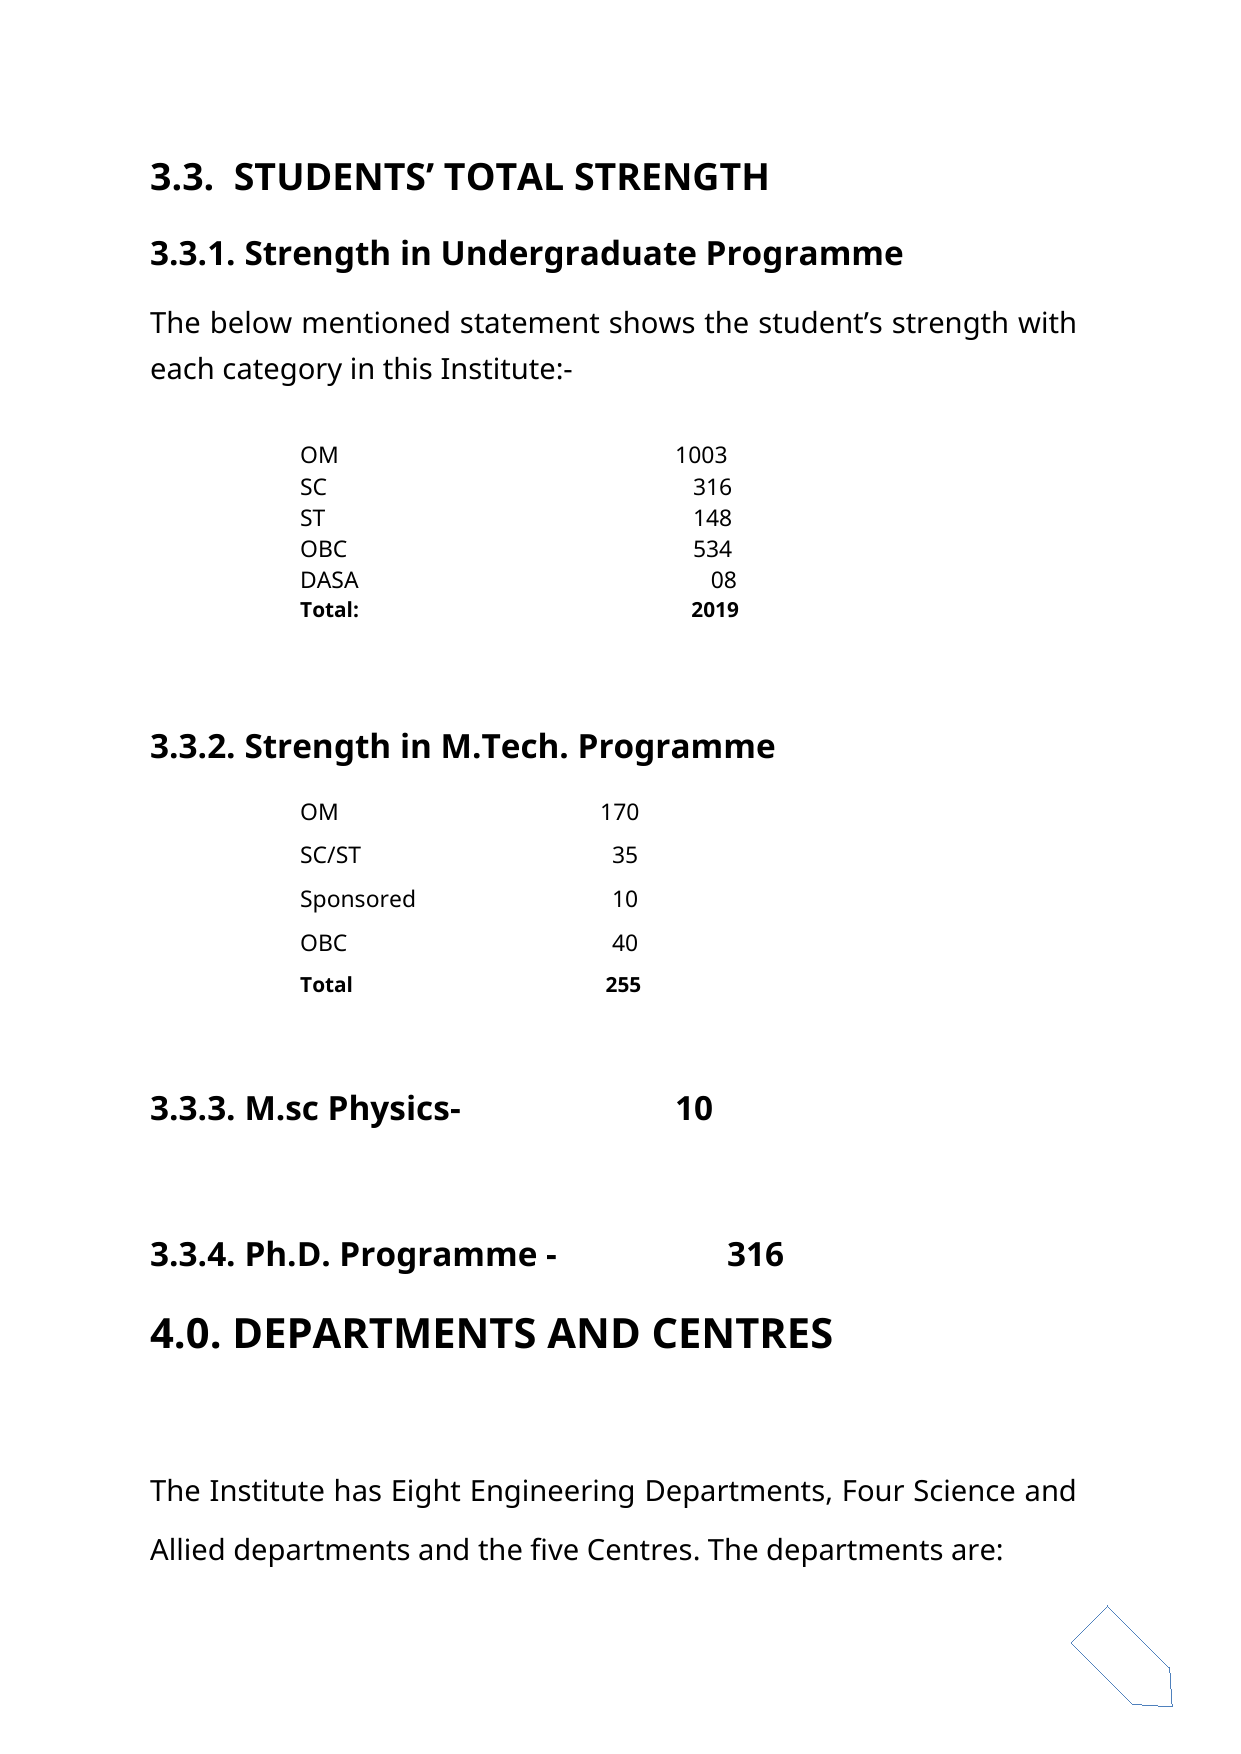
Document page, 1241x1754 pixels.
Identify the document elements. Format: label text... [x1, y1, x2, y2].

text OM 170 [244, 796, 1078, 827]
text ST 148 [244, 502, 1078, 533]
text 3.3.3. M.sc Physics - 10 [150, 1084, 1078, 1130]
text Total 255 [244, 971, 1078, 999]
text 3.3.1. Strength in Undergraduate Programme [150, 229, 1078, 275]
text 3.3.4. Ph.D. Programme - 316 [150, 1231, 1078, 1276]
text Sponsored 10 [244, 883, 1078, 914]
text OBC 40 [244, 927, 1078, 958]
text OM 1003 [244, 439, 1078, 471]
text 4.0. DEPARTMENTS AND CENTRES [150, 1304, 1078, 1360]
text SC/ST 35 [244, 839, 1078, 871]
text The below mentioned statement shows the student’s strength with each category in this Institute:- [150, 302, 1078, 388]
text The Institute has Eight Engineering Departments, Four Science and Allied departments and the five Centres. The departments are: [150, 1470, 1078, 1569]
text SC 316 [244, 471, 1078, 502]
text OBC 534 [244, 533, 1078, 564]
text Total: 2019 [244, 596, 1078, 624]
text DASA 08 [244, 564, 1078, 596]
text 3.3.2. Strength in M.Tech. Programme [150, 723, 1078, 768]
text 3.3. STUDENTS’ TOTAL STRENGTH [150, 150, 1078, 201]
